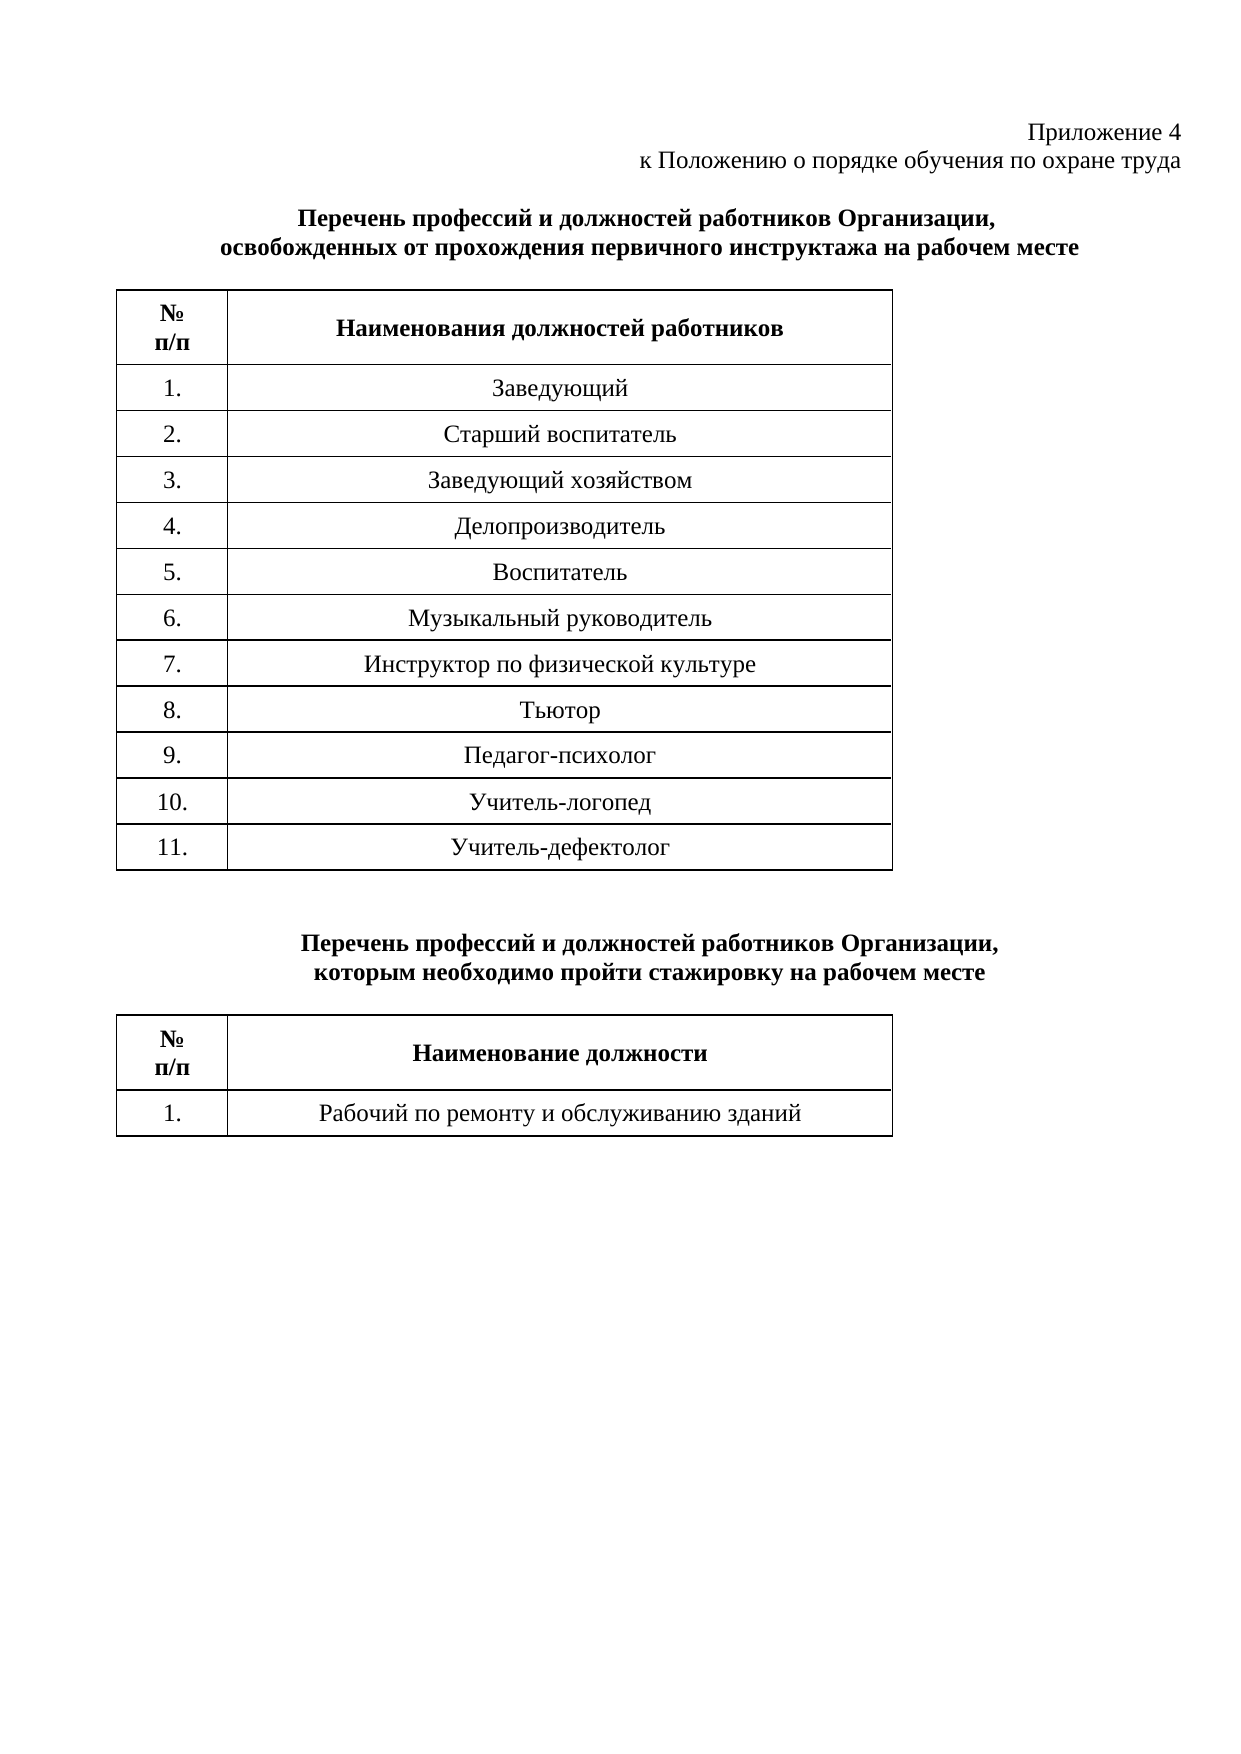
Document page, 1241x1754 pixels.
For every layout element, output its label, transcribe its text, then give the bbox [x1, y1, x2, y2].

text к Положению о порядке обучения по охране труда [118, 145, 1181, 174]
table_cell 6. [117, 595, 227, 639]
table_header Наименование должности [228, 1016, 892, 1089]
table_cell Заведующий [228, 364, 892, 410]
table_cell 3. [117, 457, 227, 502]
table_cell Тьютор [228, 685, 892, 731]
table_cell 1. [117, 1091, 227, 1135]
table_cell 4. [117, 503, 227, 547]
table_cell Воспитатель [228, 548, 892, 593]
table_cell Инструктор по физической культуре [228, 639, 892, 685]
text которым необходимо пройти стажировку на рабочем месте [118, 957, 1181, 986]
table_header Наименования должностей работников [228, 291, 892, 364]
table_cell Заведующий хозяйством [228, 456, 892, 502]
table_cell 2. [117, 411, 227, 456]
table_header № п/п [117, 1016, 227, 1089]
table_cell 7. [117, 641, 227, 685]
text Перечень профессий и должностей работников Организации, [118, 928, 1181, 957]
table_cell Старший воспитатель [228, 410, 892, 456]
table_cell 10. [117, 779, 227, 823]
text Приложение 4 [118, 117, 1181, 145]
table_cell Рабочий по ремонту и обслуживанию зданий [228, 1089, 892, 1135]
table_cell 11. [117, 825, 227, 869]
table_cell 1. [117, 365, 227, 410]
table_header № п/п [117, 291, 227, 364]
table_cell Учитель-логопед [228, 777, 892, 823]
table_cell Учитель-дефектолог [228, 823, 892, 869]
table_cell Делопроизводитель [228, 502, 892, 547]
table_cell Педагог-психолог [228, 731, 892, 777]
table_cell 5. [117, 549, 227, 593]
text Перечень профессий и должностей работников Организации, освобожденных от прохождения первичного инструктажа на рабочем месте [118, 203, 1181, 260]
table_cell 9. [117, 733, 227, 777]
table_cell 8. [117, 687, 227, 731]
table_cell Музыкальный руководитель [228, 594, 892, 639]
